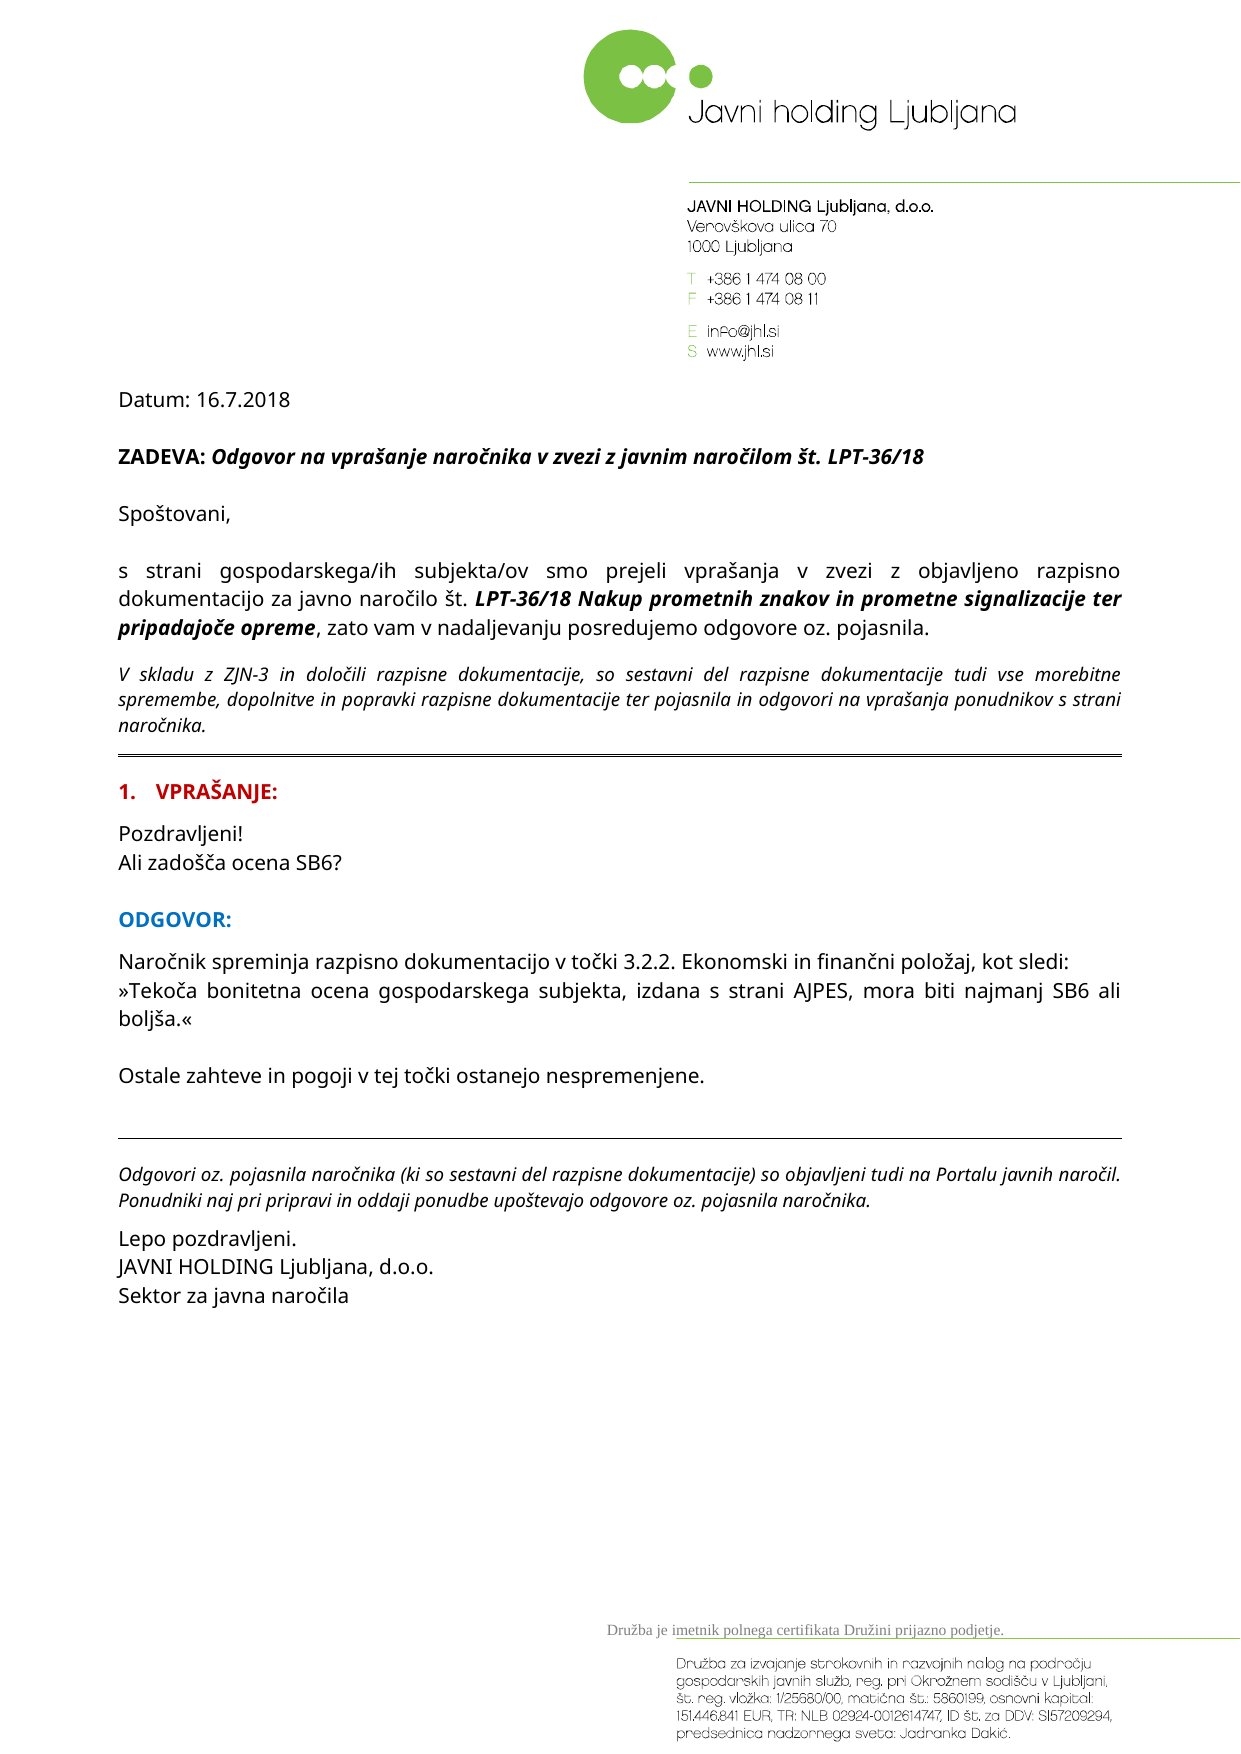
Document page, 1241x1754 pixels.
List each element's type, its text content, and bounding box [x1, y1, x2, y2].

text ZADEVA: Odgovor na vprašanje naročnika v zvezi z javnim naročilom št. LPT-36/18 [118, 442, 1122, 471]
text s strani gospodarskega/ih subjekta/ov smo prejeli vprašanja v zvezi z objavljeno razpisno dokumentacijo za javno naročilo št. LPT-36/18 Nakup prometnih znakov in prometne signalizacije ter pripadajoče opreme, zato vam v nadaljevanju posredujemo odgovore oz. pojasnila. [118, 556, 1122, 641]
text JAVNI HOLDING Ljubljana, d.o.o. [118, 1252, 1122, 1281]
text Lepo pozdravljeni. [118, 1224, 1122, 1252]
text Pozdravljeni! [118, 819, 1122, 848]
text ODGOVOR: [118, 905, 1122, 933]
text Datum: 16.7.2018 [118, 385, 1122, 414]
text V skladu z ZJN-3 in določili razpisne dokumentacije, so sestavni del razpisne dokumentacije tudi vse morebitne spremembe, dopolnitve in popravki razpisne dokumentacije ter pojasnila in odgovori na vprašanja ponudnikov s strani naročnika. [118, 661, 1122, 738]
text Sektor za javna naročila [118, 1281, 1122, 1309]
text Naročnik spreminja razpisno dokumentacijo v točki 3.2.2. Ekonomski in finančni položaj, kot sledi: [118, 947, 1122, 976]
text Odgovori oz. pojasnila naročnika (ki so sestavni del razpisne dokumentacije) so objavljeni tudi na Portalu javnih naročil. Ponudniki naj pri pripravi in oddaji ponudbe upoštevajo odgovore oz. pojasnila naročnika. [118, 1162, 1122, 1213]
list VPRAŠANJE: [118, 777, 1122, 805]
text Spoštovani, [118, 499, 1122, 527]
text Ostale zahteve in pogoji v tej točki ostanejo nespremenjene. [118, 1061, 1122, 1089]
text »Tekoča bonitetna ocena gospodarskega subjekta, izdana s strani AJPES, mora biti najmanj SB6 ali boljša.« [118, 976, 1122, 1033]
text Ali zadošča ocena SB6? [118, 848, 1122, 876]
